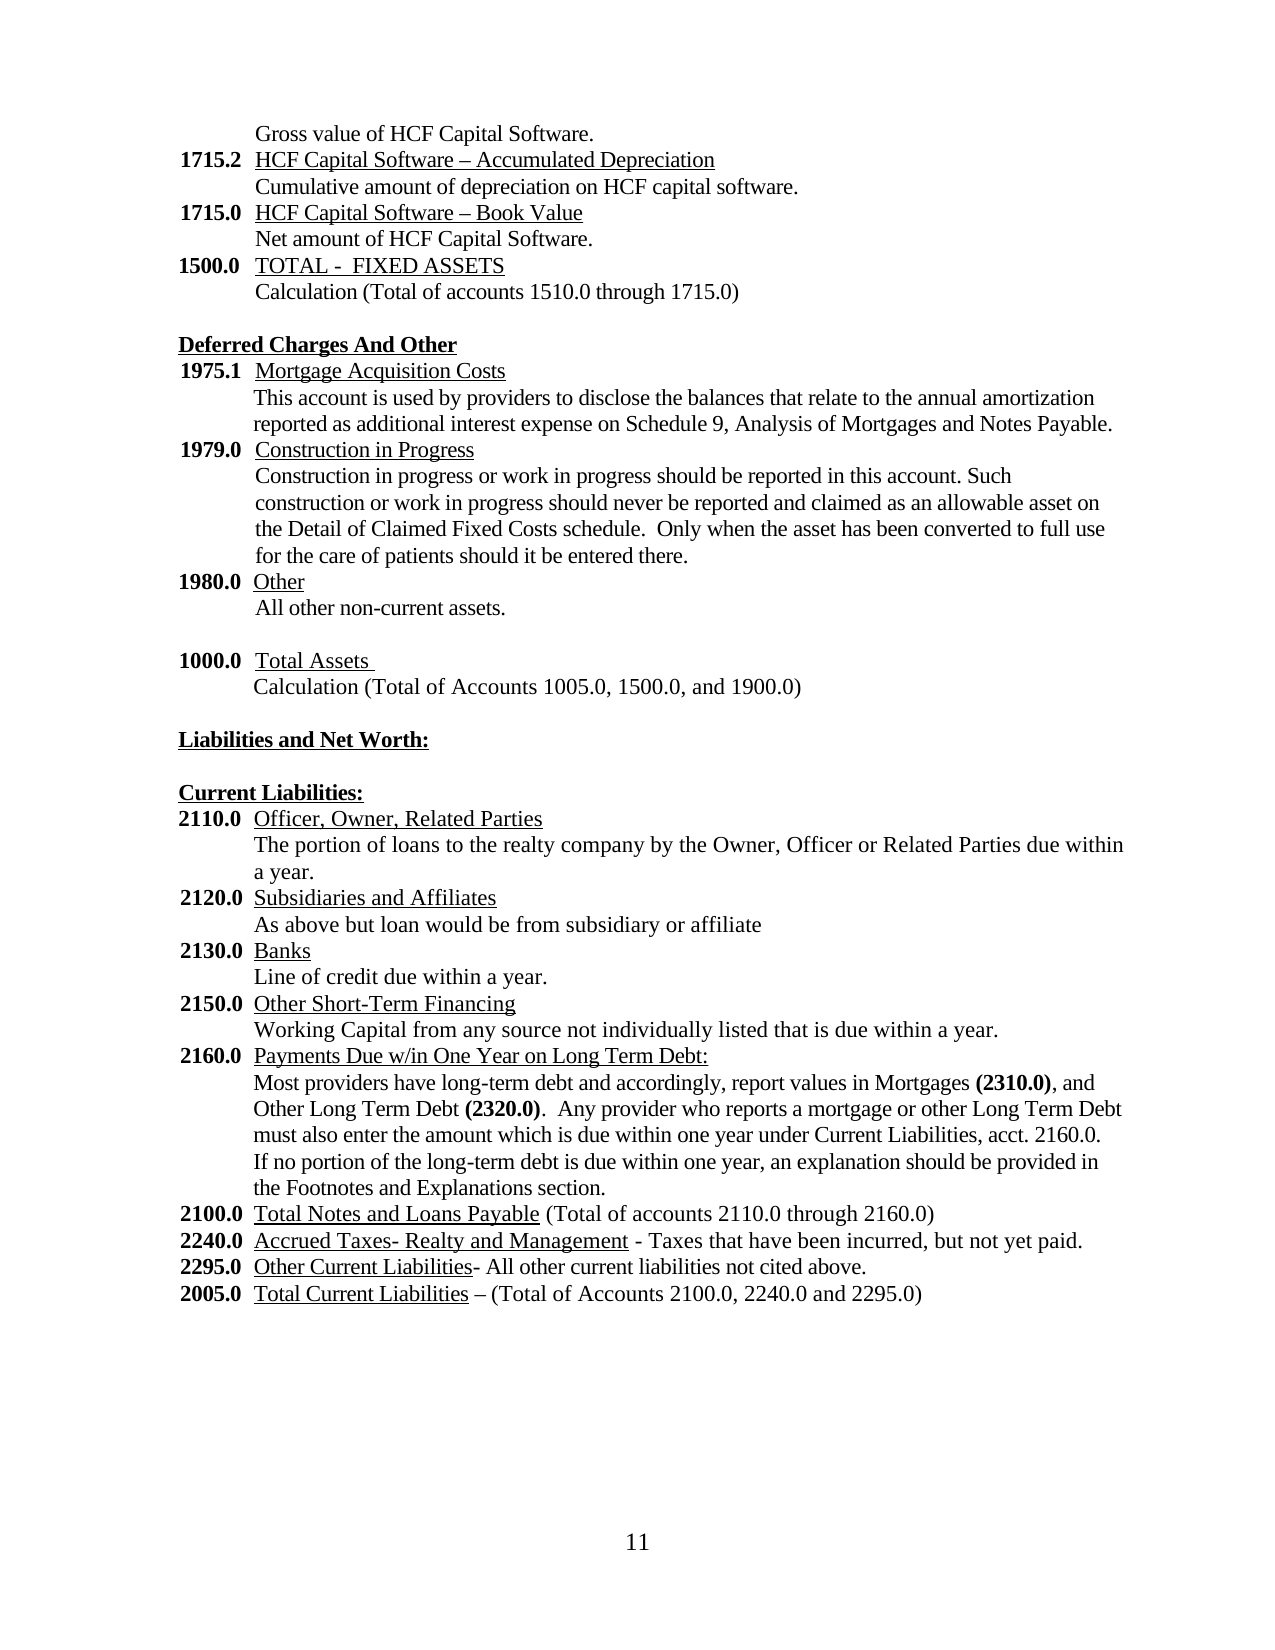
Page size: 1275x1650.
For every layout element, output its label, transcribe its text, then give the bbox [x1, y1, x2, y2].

text 1715.2 HCF Capital Software – Accumulated Depreciation [180, 146, 1125, 173]
text 2240.0 Accrued Taxes- Realty and Management - Taxes that have been incurred, but not yet paid. [180, 1227, 1125, 1253]
text 2160.0 Payments Due w/in One Year on Long Term Debt: [180, 1042, 1125, 1069]
text 2130.0 Banks [180, 937, 1125, 963]
text The portion of loans to the realty company by the Owner, Officer or Related Parties due within a year. [253, 832, 1125, 884]
text This account is used by providers to disclose the balances that relate to the annual amortization reported as additional interest expense on Schedule 9, Analysis of Mortgages and Notes Payable. [178, 383, 1125, 436]
list Total Assets [178, 647, 1125, 673]
text 2150.0 Other Short-Term Financing [180, 990, 1125, 1016]
text 2110.0 Officer, Owner, Related Parties [178, 805, 1125, 832]
text Line of credit due within a year. [180, 963, 1125, 990]
text Construction in progress or work in progress should be reported in this account. Such construction or work in progress should never be reported and claimed as an allowable asset on the Detail of Claimed Fixed Costs schedule. Only when the asset has been converted to full use for the care of patients should it be entered there. [255, 463, 1125, 568]
list Total Notes and Loans Payable (Total of accounts 2110.0 through 2160.0) [180, 1201, 1125, 1227]
text 2120.0 Subsidiaries and Affiliates [180, 884, 1125, 911]
text Gross value of HCF Capital Software. [180, 120, 1125, 146]
text 1979.0 Construction in Progress [180, 436, 1125, 463]
text 2295.0 Other Current Liabilities- All other current liabilities not cited above. [180, 1253, 1125, 1279]
text Net amount of HCF Capital Software. [180, 225, 1125, 252]
text Deferred Charges And Other [178, 331, 1125, 357]
text Cumulative amount of depreciation on HCF capital software. [180, 173, 1125, 199]
text 2005.0 Total Current Liabilities – (Total of Accounts 2100.0, 2240.0 and 2295.0) [180, 1279, 1125, 1306]
text 1715.0 HCF Capital Software – Book Value [180, 199, 1125, 225]
text Calculation (Total of Accounts 1005.0, 1500.0, and 1900.0) [253, 673, 1125, 700]
list TOTAL - FIXED ASSETS [178, 252, 1125, 278]
text As above but loan would be from subsidiary or affiliate [180, 911, 1125, 937]
text Most providers have long-term debt and accordingly, report values in Mortgages (2310.0), and Other Long Term Debt (2320.0). Any provider who reports a mortgage or other Long Term Debt must also enter the amount which is due within one year under Current Liabilities, acct. 2160.0. If no portion of the long-term debt is due within one year, an explanation should be provided in the Footnotes and Explanations section. [253, 1069, 1125, 1201]
text Working Capital from any source not individually listed that is due within a year. [180, 1016, 1125, 1042]
text Liabilities and Net Worth: [150, 726, 1125, 752]
text 1980.0 Other [150, 568, 1125, 594]
text All other non-current assets. [150, 594, 1125, 621]
text Calculation (Total of accounts 1510.0 through 1715.0) [180, 278, 1125, 304]
text 1975.1 Mortgage Acquisition Costs [180, 357, 1125, 383]
text Current Liabilities: [150, 779, 1125, 805]
